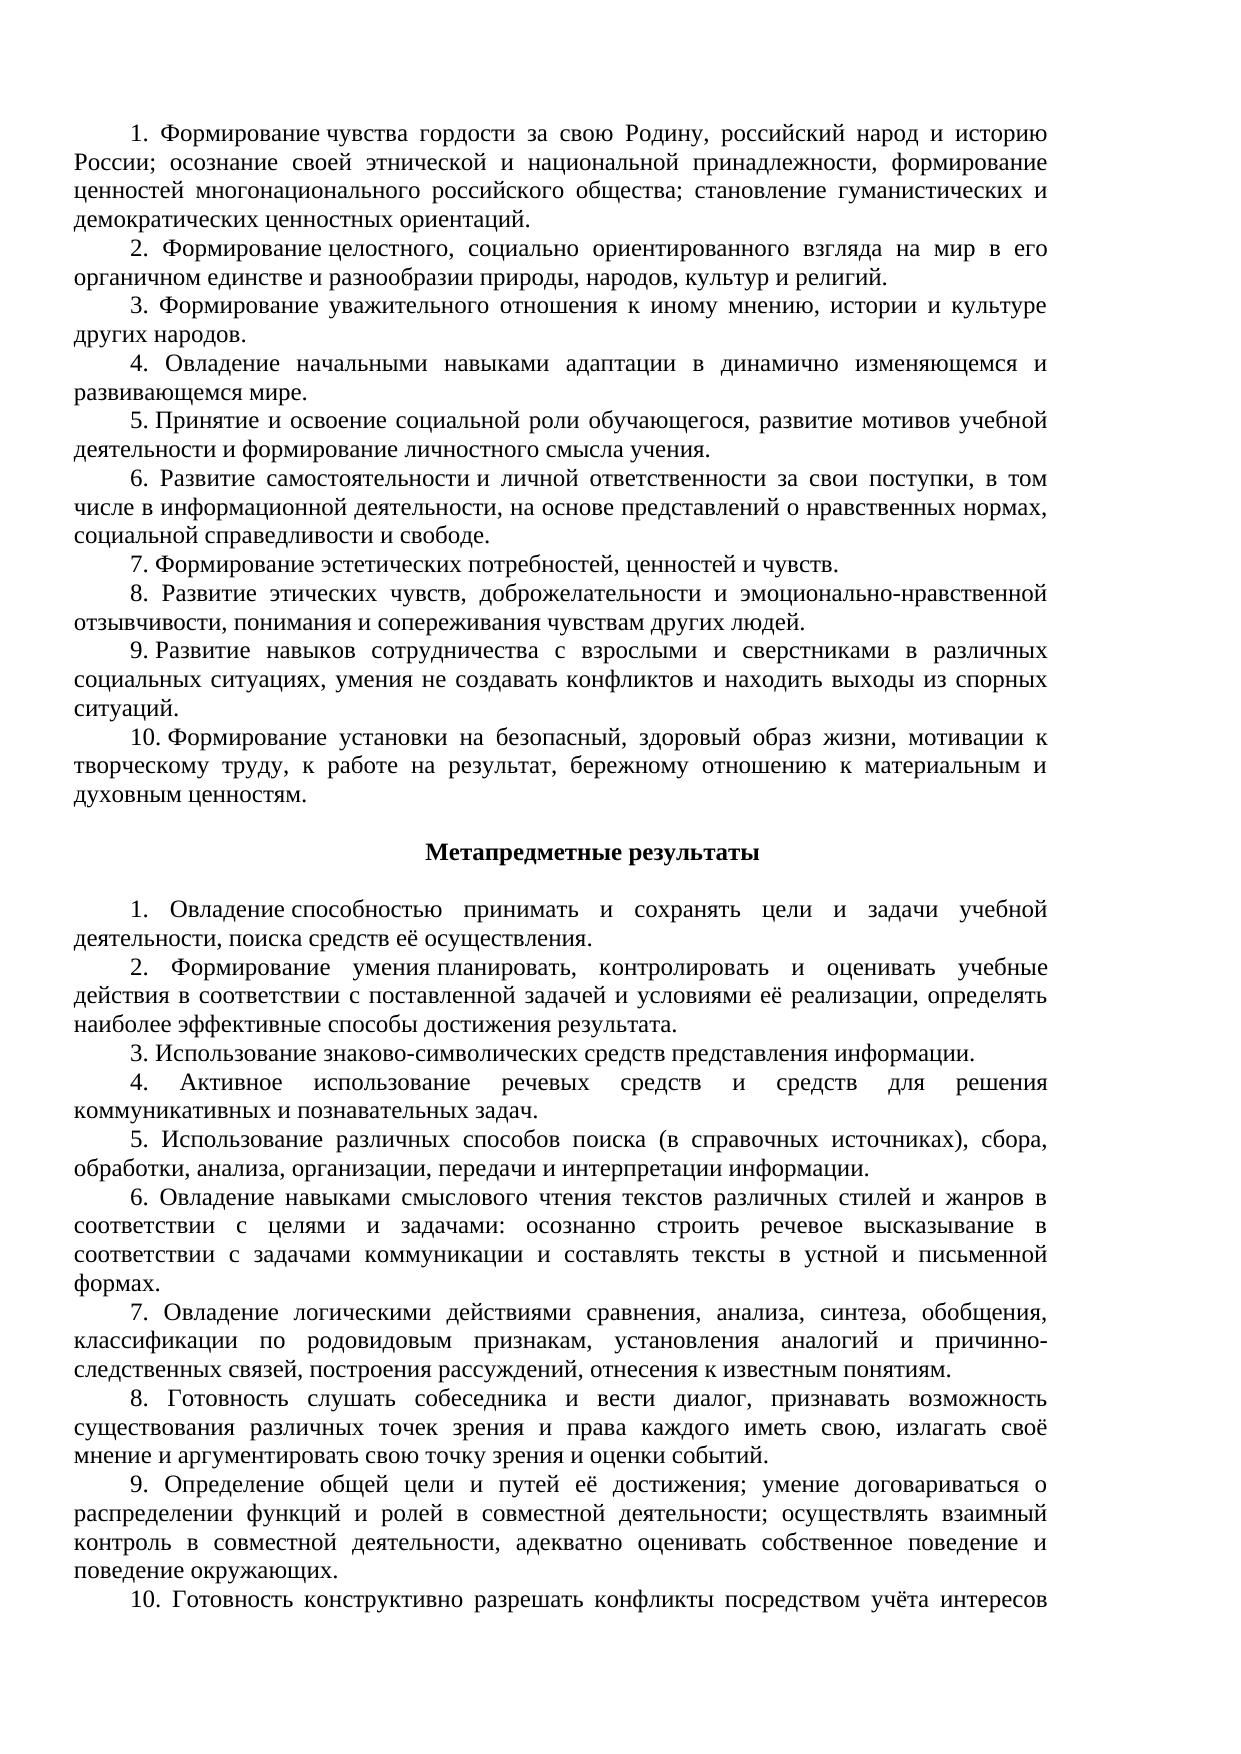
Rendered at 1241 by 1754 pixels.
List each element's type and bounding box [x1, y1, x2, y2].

table_header [74, 118, 1048, 1613]
